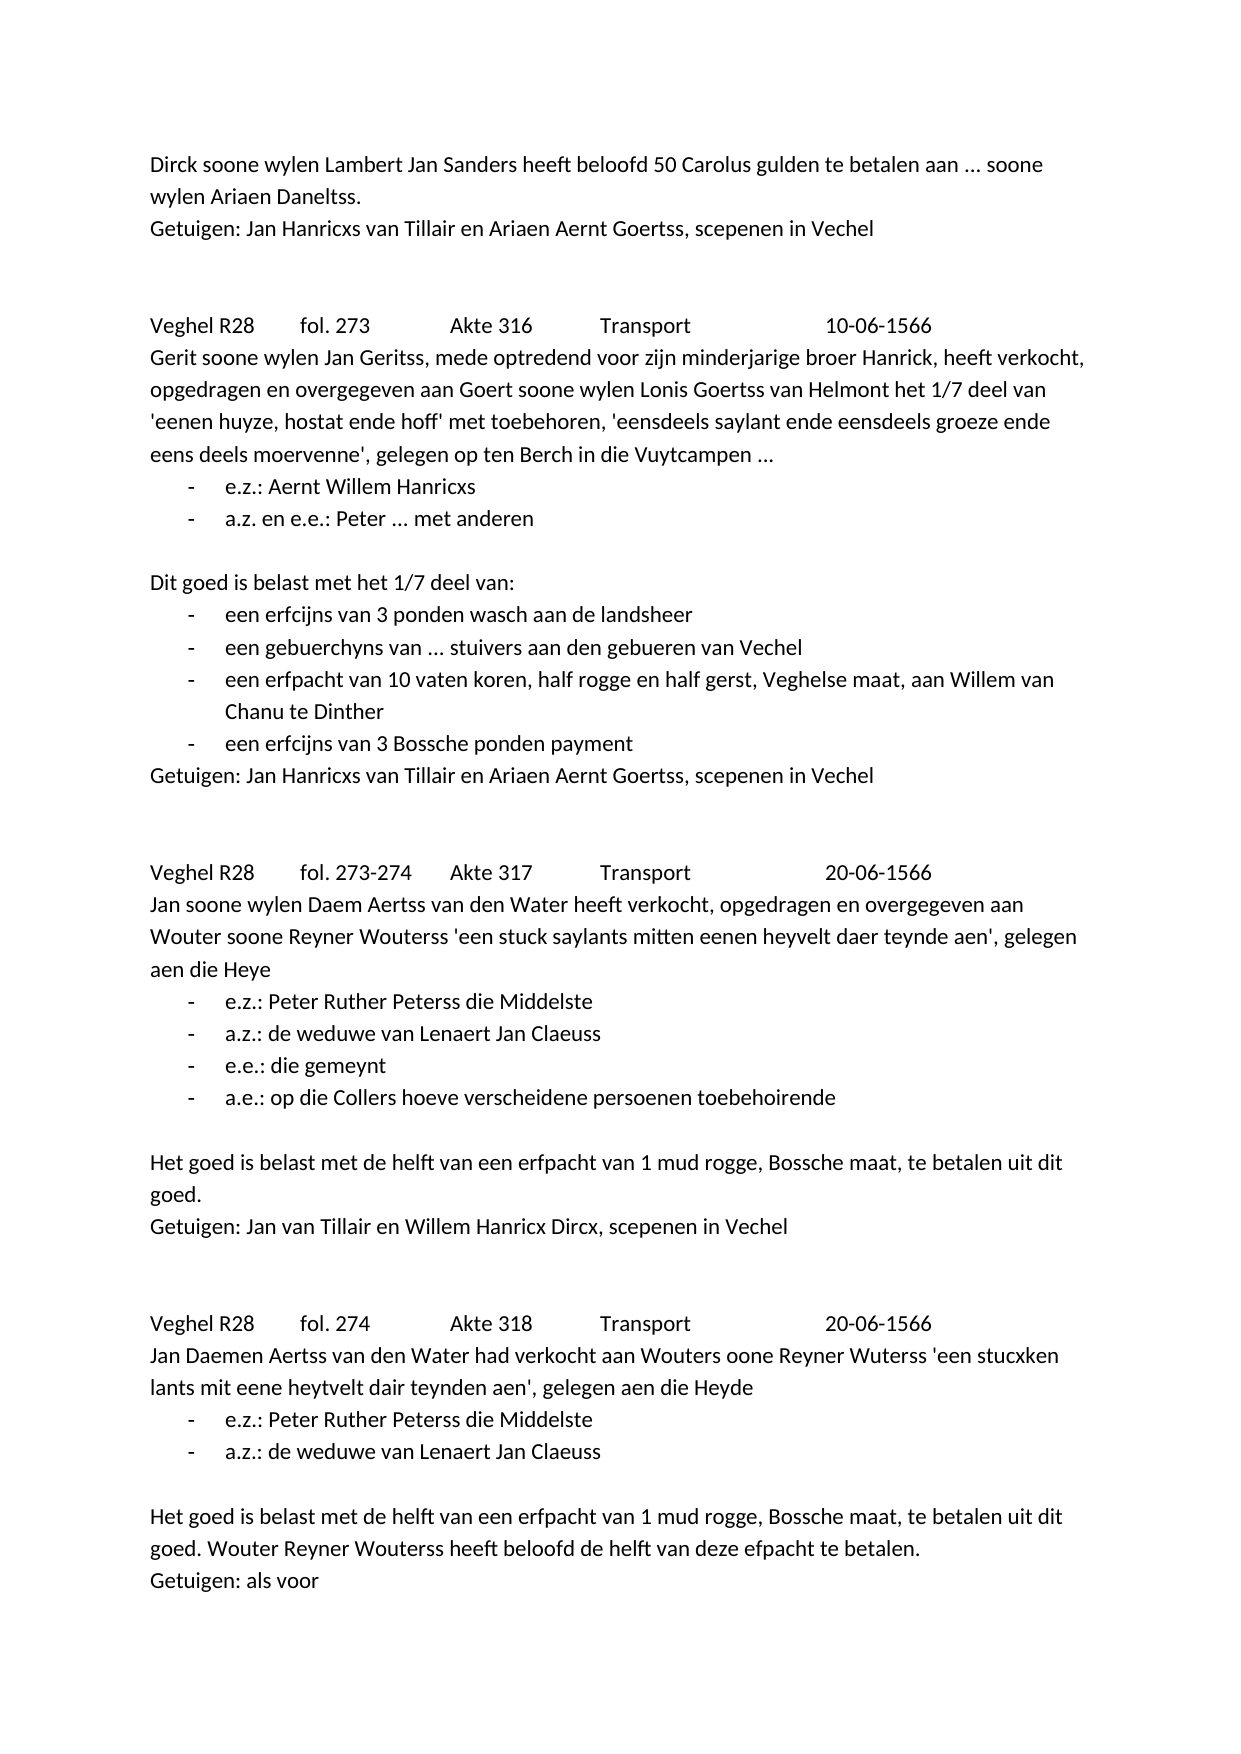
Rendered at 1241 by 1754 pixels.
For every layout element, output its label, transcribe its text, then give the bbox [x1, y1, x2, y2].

list een erfpacht van 10 vaten koren, half rogge en half gerst, Veghelse maat, aan Willem van Chanu te Dinther [187, 665, 1090, 725]
list a.z. en e.e.: Peter ... met anderen [187, 504, 1090, 532]
list e.z.: Aernt Willem Hanricxs [187, 472, 1090, 500]
list een erfcijns van 3 ponden wasch aan de landsheer [187, 601, 1090, 629]
text Getuigen: Jan Hanricxs van Tillair en Ariaen Aernt Goertss, scepenen in Vechel [150, 214, 1090, 242]
text Veghel R28 fol. 273 Akte 316 Transport 10-06-1566 [150, 311, 1090, 339]
text Veghel R28 fol. 273-274 Akte 317 Transport 20-06-1566 [150, 858, 1090, 886]
text Dit goed is belast met het 1/7 deel van: [150, 568, 1090, 596]
text Jan soone wylen Daem Aertss van den Water heeft verkocht, opgedragen en overgegeven aan Wouter soone Reyner Wouterss 'een stuck saylants mitten eenen heyvelt daer teynde aen', gelegen aen die Heye [150, 890, 1090, 983]
text Getuigen: Jan van Tillair en Willem Hanricx Dircx, scepenen in Vechel [150, 1212, 1090, 1240]
text Getuigen: als voor [150, 1566, 1090, 1594]
text Getuigen: Jan Hanricxs van Tillair en Ariaen Aernt Goertss, scepenen in Vechel [150, 762, 1090, 789]
list e.e.: die gemeynt [187, 1051, 1090, 1079]
text Het goed is belast met de helft van een erfpacht van 1 mud rogge, Bossche maat, te betalen uit dit goed. [150, 1148, 1090, 1208]
text Veghel R28 fol. 274 Akte 318 Transport 20-06-1566 [150, 1309, 1090, 1337]
text Jan Daemen Aertss van den Water had verkocht aan Wouters oone Reyner Wuterss 'een stucxken lants mit eene heytvelt dair teynden aen', gelegen aen die Heyde [150, 1341, 1090, 1401]
list e.z.: Peter Ruther Peterss die Middelste [187, 987, 1090, 1015]
list a.e.: op die Collers hoeve verscheidene persoenen toebehoirende [187, 1083, 1090, 1111]
text Gerit soone wylen Jan Geritss, mede optredend voor zijn minderjarige broer Hanrick, heeft verkocht, opgedragen en overgegeven aan Goert soone wylen Lonis Goertss van Helmont het 1/7 deel van 'eenen huyze, hostat ende hoff' met toebehoren, 'eensdeels saylant ende eensdeels groeze ende eens deels moervenne', gelegen op ten Berch in die Vuytcampen ... [150, 343, 1090, 468]
text Dirck soone wylen Lambert Jan Sanders heeft beloofd 50 Carolus gulden te betalen aan ... soone wylen Ariaen Daneltss. [150, 150, 1090, 210]
list e.z.: Peter Ruther Peterss die Middelste [187, 1405, 1090, 1433]
list Het goed is belast met de helft van een erfpacht van 1 mud rogge, Bossche maat, te betalen uit dit goed. Wouter Reyner Wouterss heeft beloofd de helft van deze efpacht te betalen. [150, 1502, 1090, 1562]
list een gebuerchyns van ... stuivers aan den gebueren van Vechel [187, 633, 1090, 661]
list een erfcijns van 3 Bossche ponden payment [187, 729, 1090, 757]
list a.z.: de weduwe van Lenaert Jan Claeuss [187, 1437, 1090, 1466]
list a.z.: de weduwe van Lenaert Jan Claeuss [187, 1019, 1090, 1047]
